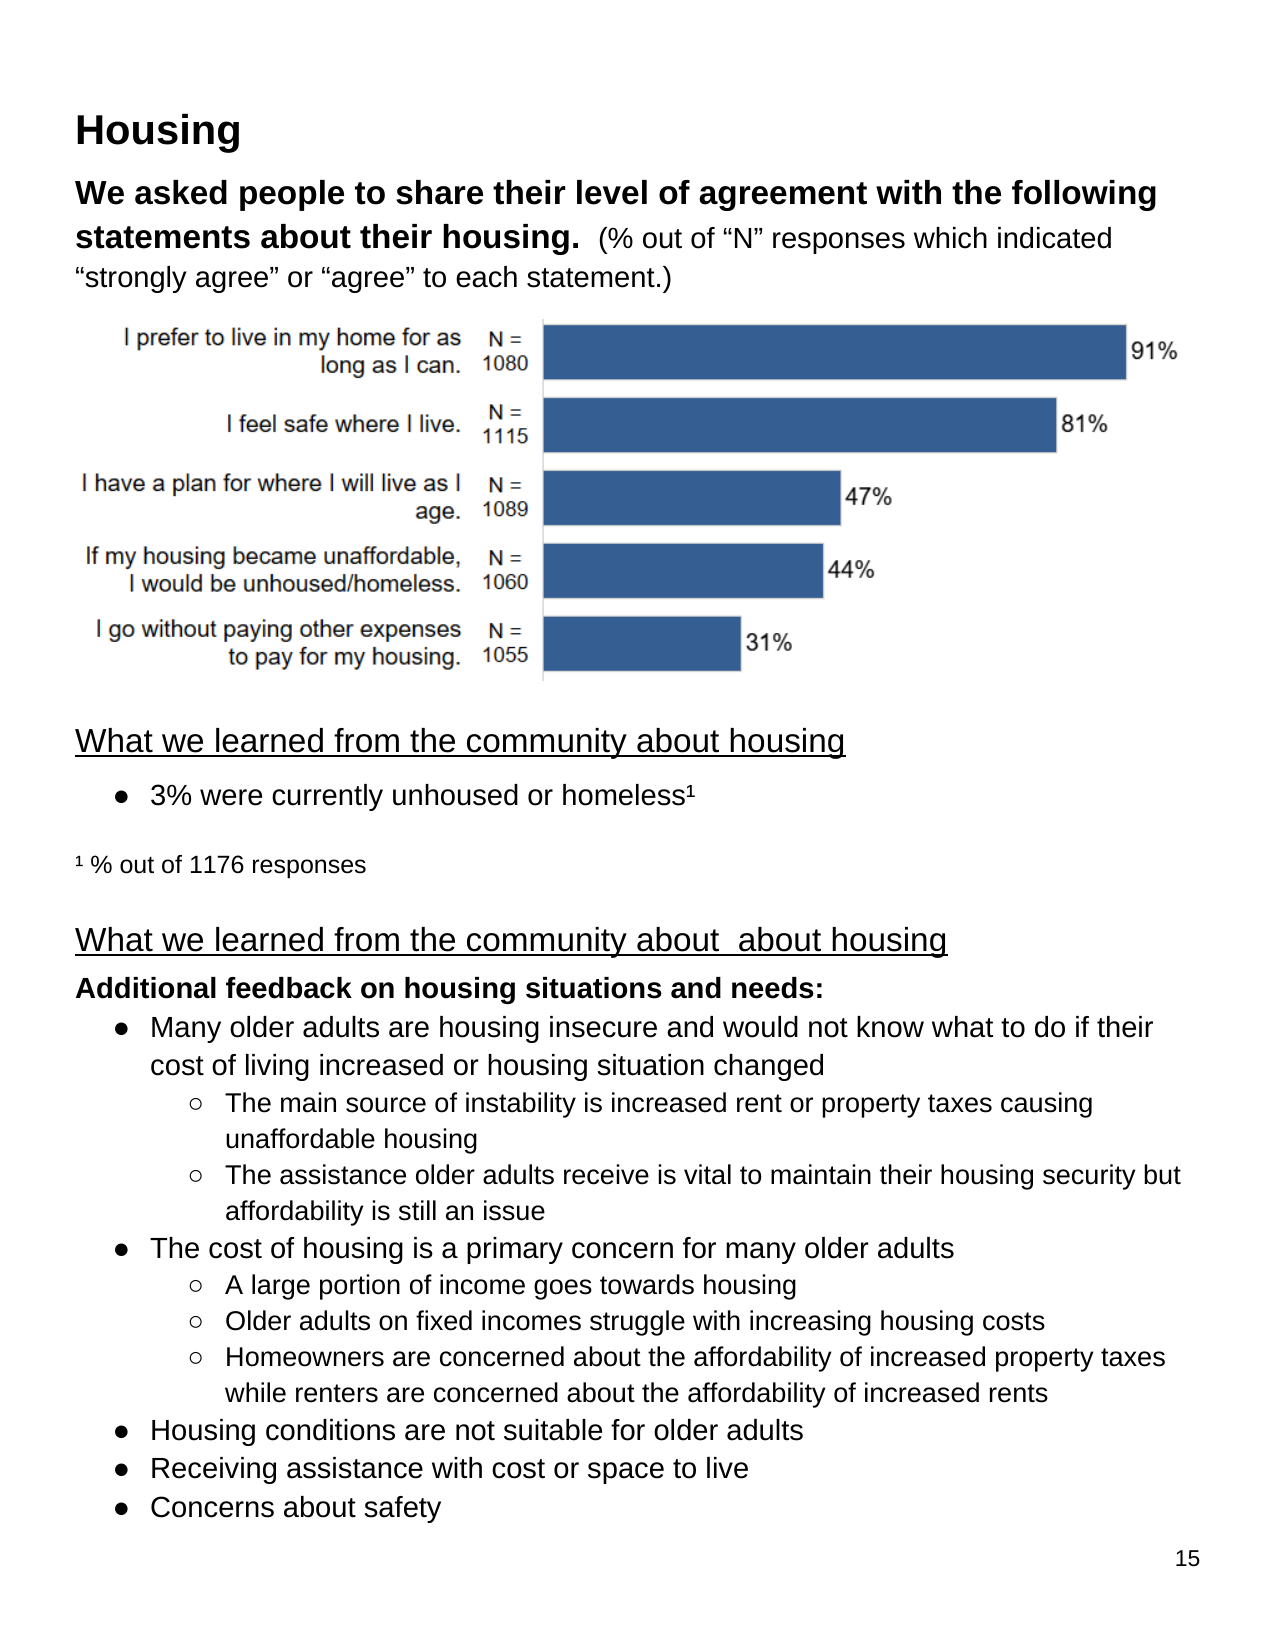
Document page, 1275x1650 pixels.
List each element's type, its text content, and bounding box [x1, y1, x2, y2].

picture [75, 319, 1181, 681]
subtitle What we learned from the community about about housing [75, 920, 1200, 959]
subtitle What we learned from the community about housing [75, 722, 1200, 760]
list Homeowners are concerned about the affordability of increased property taxes while renters are concerned about the affordability of increased rents [187, 1341, 1200, 1408]
list Receiving assistance with cost or space to live [112, 1451, 1200, 1485]
list Many older adults are housing insecure and would not know what to do if their cost of living increased or housing situation changed [112, 1010, 1200, 1082]
list Concerns about safety [112, 1490, 1200, 1523]
text Additional feedback on housing situations and needs: [75, 971, 1200, 1005]
list 3% were currently unhoused or homeless¹ [112, 778, 1200, 812]
list The cost of housing is a primary concern for many older adults [112, 1231, 1200, 1264]
list Older adults on fixed incomes struggle with increasing housing costs [187, 1305, 1200, 1336]
list Housing conditions are not suitable for older adults [112, 1413, 1200, 1446]
list The main source of instability is increased rent or property taxes causing unaffordable housing [187, 1087, 1200, 1154]
list The assistance older adults receive is vital to maintain their housing security but affordability is still an issue [187, 1159, 1200, 1226]
subtitle Housing [75, 105, 1200, 153]
text ¹ % out of 1176 responses [75, 850, 1200, 878]
text We asked people to share their level of agreement with the following statements about their housing. (% out of “N” responses which indicated “strongly agree” or “agree” to each statement.) [75, 173, 1200, 294]
list A large portion of income goes towards housing [187, 1269, 1200, 1300]
